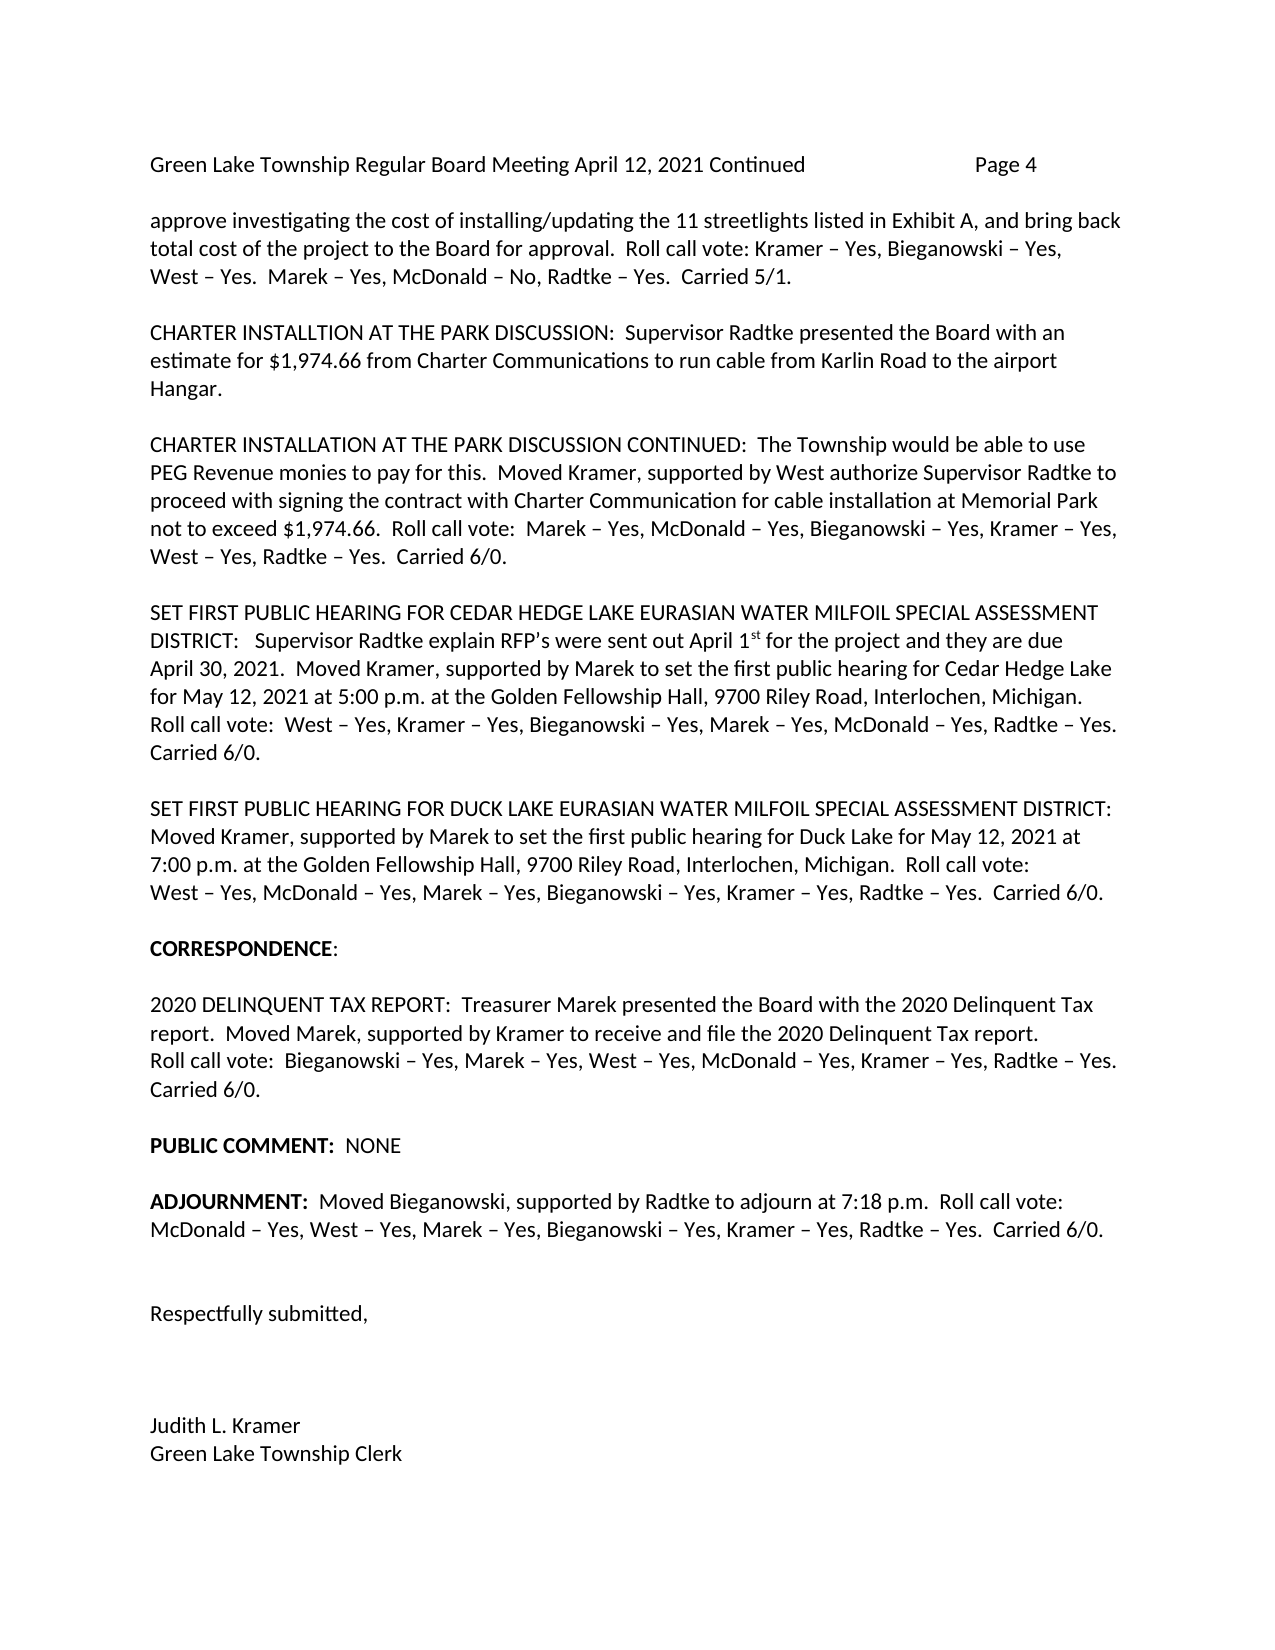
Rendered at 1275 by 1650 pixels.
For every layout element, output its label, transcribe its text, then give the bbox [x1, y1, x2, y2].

text SET FIRST PUBLIC HEARING FOR CEDAR HEDGE LAKE EURASIAN WATER MILFOIL SPECIAL ASSESSMENT DISTRICT: Supervisor Radtke explain RFP’s were sent out April 1st for the project and they are due [150, 598, 1125, 654]
text ADJOURNMENT: Moved Bieganowski, supported by Radtke to adjourn at 7:18 p.m. Roll call vote: [150, 1187, 1125, 1215]
text West – Yes, McDonald – Yes, Marek – Yes, Bieganowski – Yes, Kramer – Yes, Radtke – Yes. Carried 6/0. [150, 878, 1125, 907]
text PUBLIC COMMENT: NONE [150, 1131, 1125, 1159]
text Roll call vote: West – Yes, Kramer – Yes, Bieganowski – Yes, Marek – Yes, McDonald – Yes, Radtke – Yes. [150, 710, 1125, 738]
text Hangar. [150, 374, 1125, 402]
text CHARTER INSTALLATION AT THE PARK DISCUSSION CONTINUED: The Township would be able to use PEG Revenue monies to pay for this. Moved Kramer, supported by West authorize Supervisor Radtke to proceed with signing the contract with Charter Communication for cable installation at Memorial Park not to exceed $1,974.66. Roll call vote: Marek – Yes, McDonald – Yes, Bieganowski – Yes, Kramer – Yes, West – Yes, Radtke – Yes. Carried 6/0. [150, 430, 1125, 570]
text McDonald – Yes, West – Yes, Marek – Yes, Bieganowski – Yes, Kramer – Yes, Radtke – Yes. Carried 6/0. [150, 1215, 1125, 1243]
text Moved Kramer, supported by Marek to set the first public hearing for Duck Lake for May 12, 2021 at 7:00 p.m. at the Golden Fellowship Hall, 9700 Riley Road, Interlochen, Michigan. Roll call vote: [150, 822, 1125, 878]
text Green Lake Township Regular Board Meeting April 12, 2021 Continued Page 4 [150, 150, 1125, 178]
text approve investigating the cost of installing/updating the 11 streetlights listed in Exhibit A, and bring back total cost of the project to the Board for approval. Roll call vote: Kramer – Yes, Bieganowski – Yes, [150, 206, 1125, 262]
text April 30, 2021. Moved Kramer, supported by Marek to set the first public hearing for Cedar Hedge Lake for May 12, 2021 at 5:00 p.m. at the Golden Fellowship Hall, 9700 Riley Road, Interlochen, Michigan. [150, 654, 1125, 710]
text Green Lake Township Clerk [150, 1439, 1125, 1467]
text Judith L. Kramer [150, 1411, 1125, 1439]
text CORRESPONDENCE: [150, 934, 1125, 963]
text 2020 DELINQUENT TAX REPORT: Treasurer Marek presented the Board with the 2020 Delinquent Tax report. Moved Marek, supported by Kramer to receive and file the 2020 Delinquent Tax report. [150, 991, 1125, 1047]
text SET FIRST PUBLIC HEARING FOR DUCK LAKE EURASIAN WATER MILFOIL SPECIAL ASSESSMENT DISTRICT: [150, 794, 1125, 822]
text CHARTER INSTALLTION AT THE PARK DISCUSSION: Supervisor Radtke presented the Board with an estimate for $1,974.66 from Charter Communications to run cable from Karlin Road to the airport [150, 318, 1125, 374]
text Carried 6/0. [150, 738, 1125, 766]
text Roll call vote: Bieganowski – Yes, Marek – Yes, West – Yes, McDonald – Yes, Kramer – Yes, Radtke – Yes. [150, 1047, 1125, 1075]
text Respectfully submitted, [150, 1299, 1125, 1327]
text West – Yes. Marek – Yes, McDonald – No, Radtke – Yes. Carried 5/1. [150, 262, 1125, 290]
text Carried 6/0. [150, 1075, 1125, 1103]
